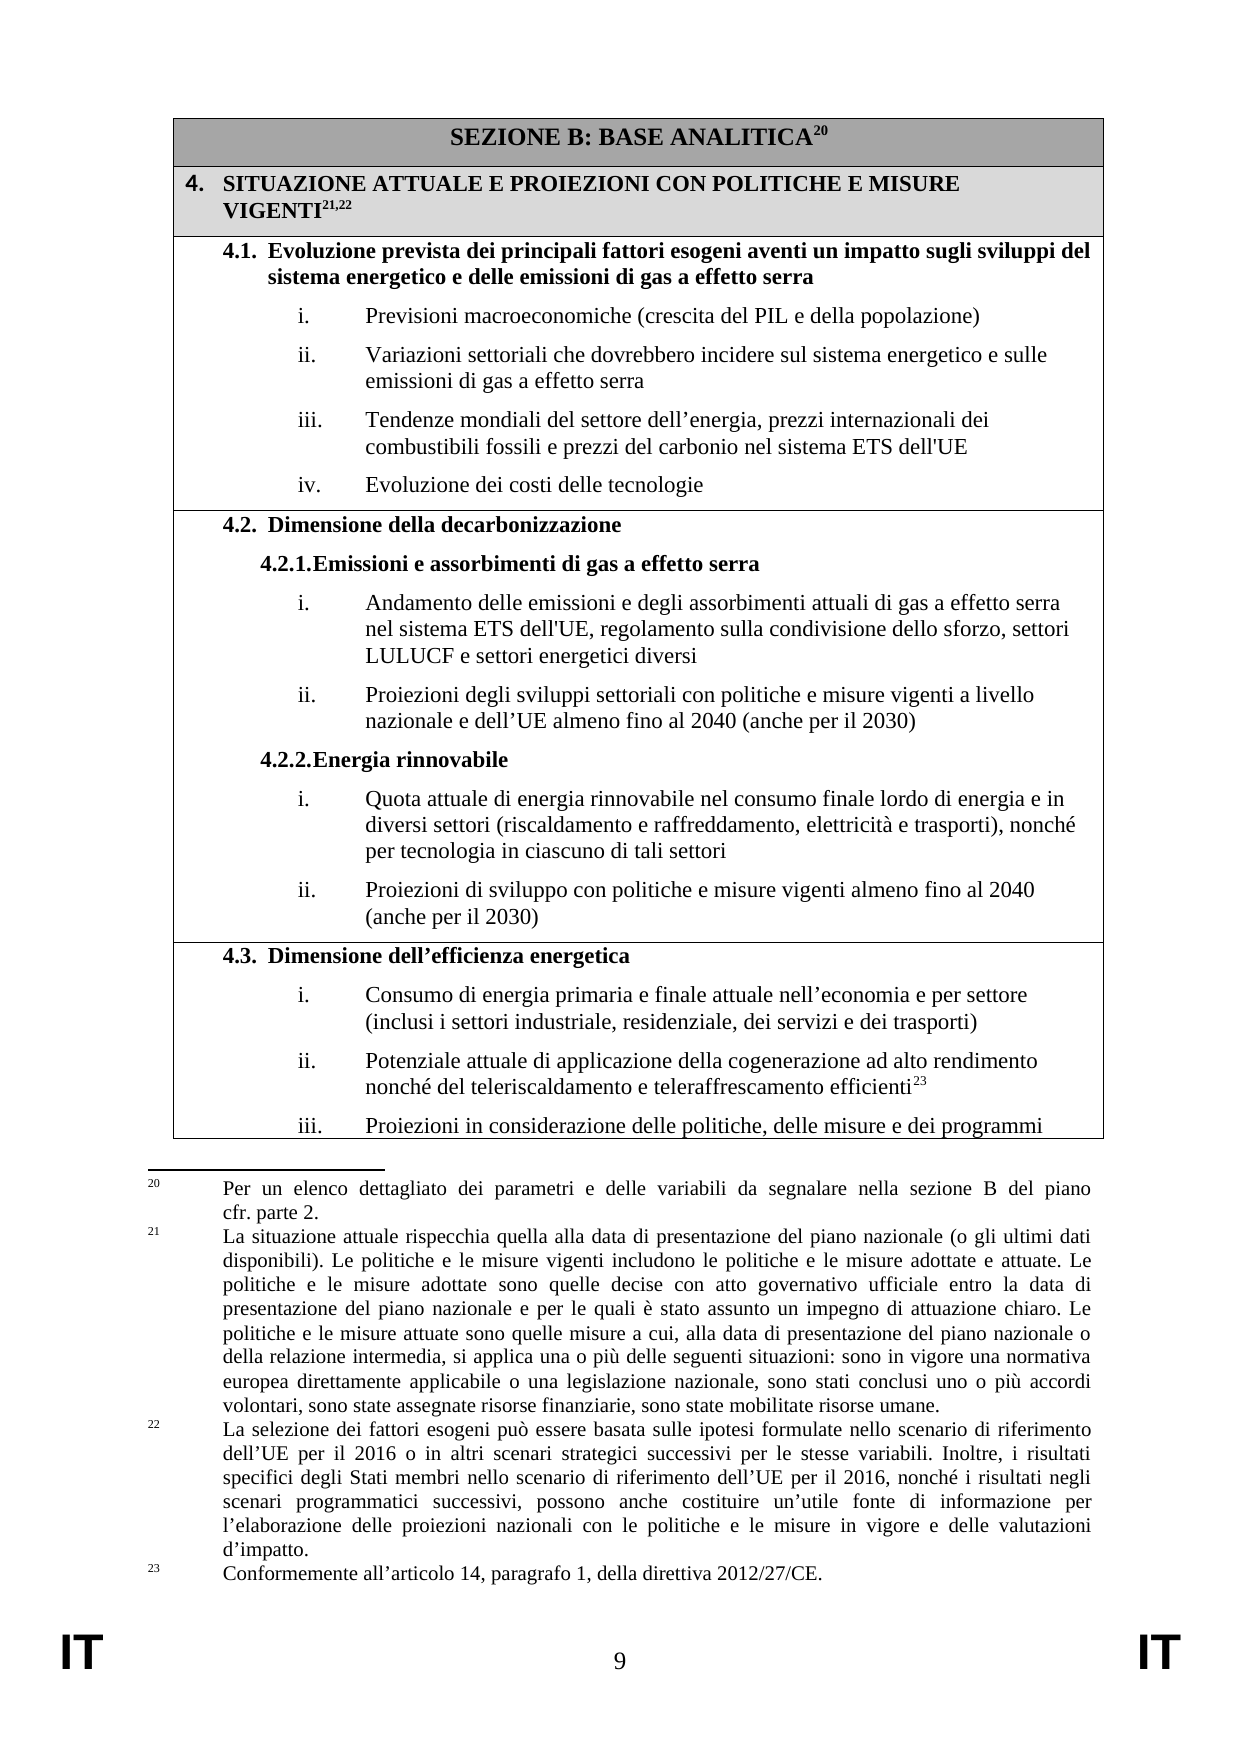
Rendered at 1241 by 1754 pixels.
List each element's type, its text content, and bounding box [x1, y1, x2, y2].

table_cell Evoluzione prevista dei principali fattori esogeni aventi un impatto sugli sviluppi del sistema energetico e delle emissioni di gas a effetto serra Previsioni macroeconomiche (crescita del PIL e della popolazione) Variazioni settoriali che dovrebbero incidere sul sistema energetico e sulle emissioni di gas a effetto serra Tendenze mondiali del settore dell’energia, prezzi internazionali dei combustibili fossili e prezzi del carbonio nel sistema ETS dell'UE Evoluzione dei costi delle tecnologie [174, 237, 1103, 510]
table_cell SITUAZIONE ATTUALE E PROIEZIONI CON POLITICHE E MISURE VIGENTI, [174, 167, 1103, 236]
table_cell Dimensione dell’efficienza energetica Consumo di energia primaria e finale attuale nell’economia e per settore (inclusi i settori industriale, residenziale, dei servizi e dei trasporti) Potenziale attuale di applicazione della cogenerazione ad alto rendimento nonché del teleriscaldamento e teleraffrescamento efficienti Proiezioni in considerazione delle politiche, delle misure e dei programmi attuali in materia di efficienza energetica, di cui al punto 1.2 ii), per il consumo di energia primaria e finale per ciascun settore almeno fino al 2040 (anche per il 2030) Livelli ottimali in funzione dei costi dei requisiti minimi di prestazione energetica risultanti dai calcoli a livello nazionale, a norma dell’articolo 5 della direttiva 2010/31/UE [174, 943, 1103, 1138]
table_cell Dimensione della decarbonizzazione Emissioni e assorbimenti di gas a effetto serra Andamento delle emissioni e degli assorbimenti attuali di gas a effetto serra nel sistema ETS dell'UE, regolamento sulla condivisione dello sforzo, settori LULUCF e settori energetici diversi Proiezioni degli sviluppi settoriali con politiche e misure vigenti a livello nazionale e dell’UE almeno fino al 2040 (anche per il 2030) Energia rinnovabile Quota attuale di energia rinnovabile nel consumo finale lordo di energia e in diversi settori (riscaldamento e raffreddamento, elettricità e trasporti), nonché per tecnologia in ciascuno di tali settori Proiezioni di sviluppo con politiche e misure vigenti almeno fino al 2040 (anche per il 2030) [174, 511, 1103, 942]
table_header SEZIONE B: BASE ANALITICA [174, 119, 1103, 166]
